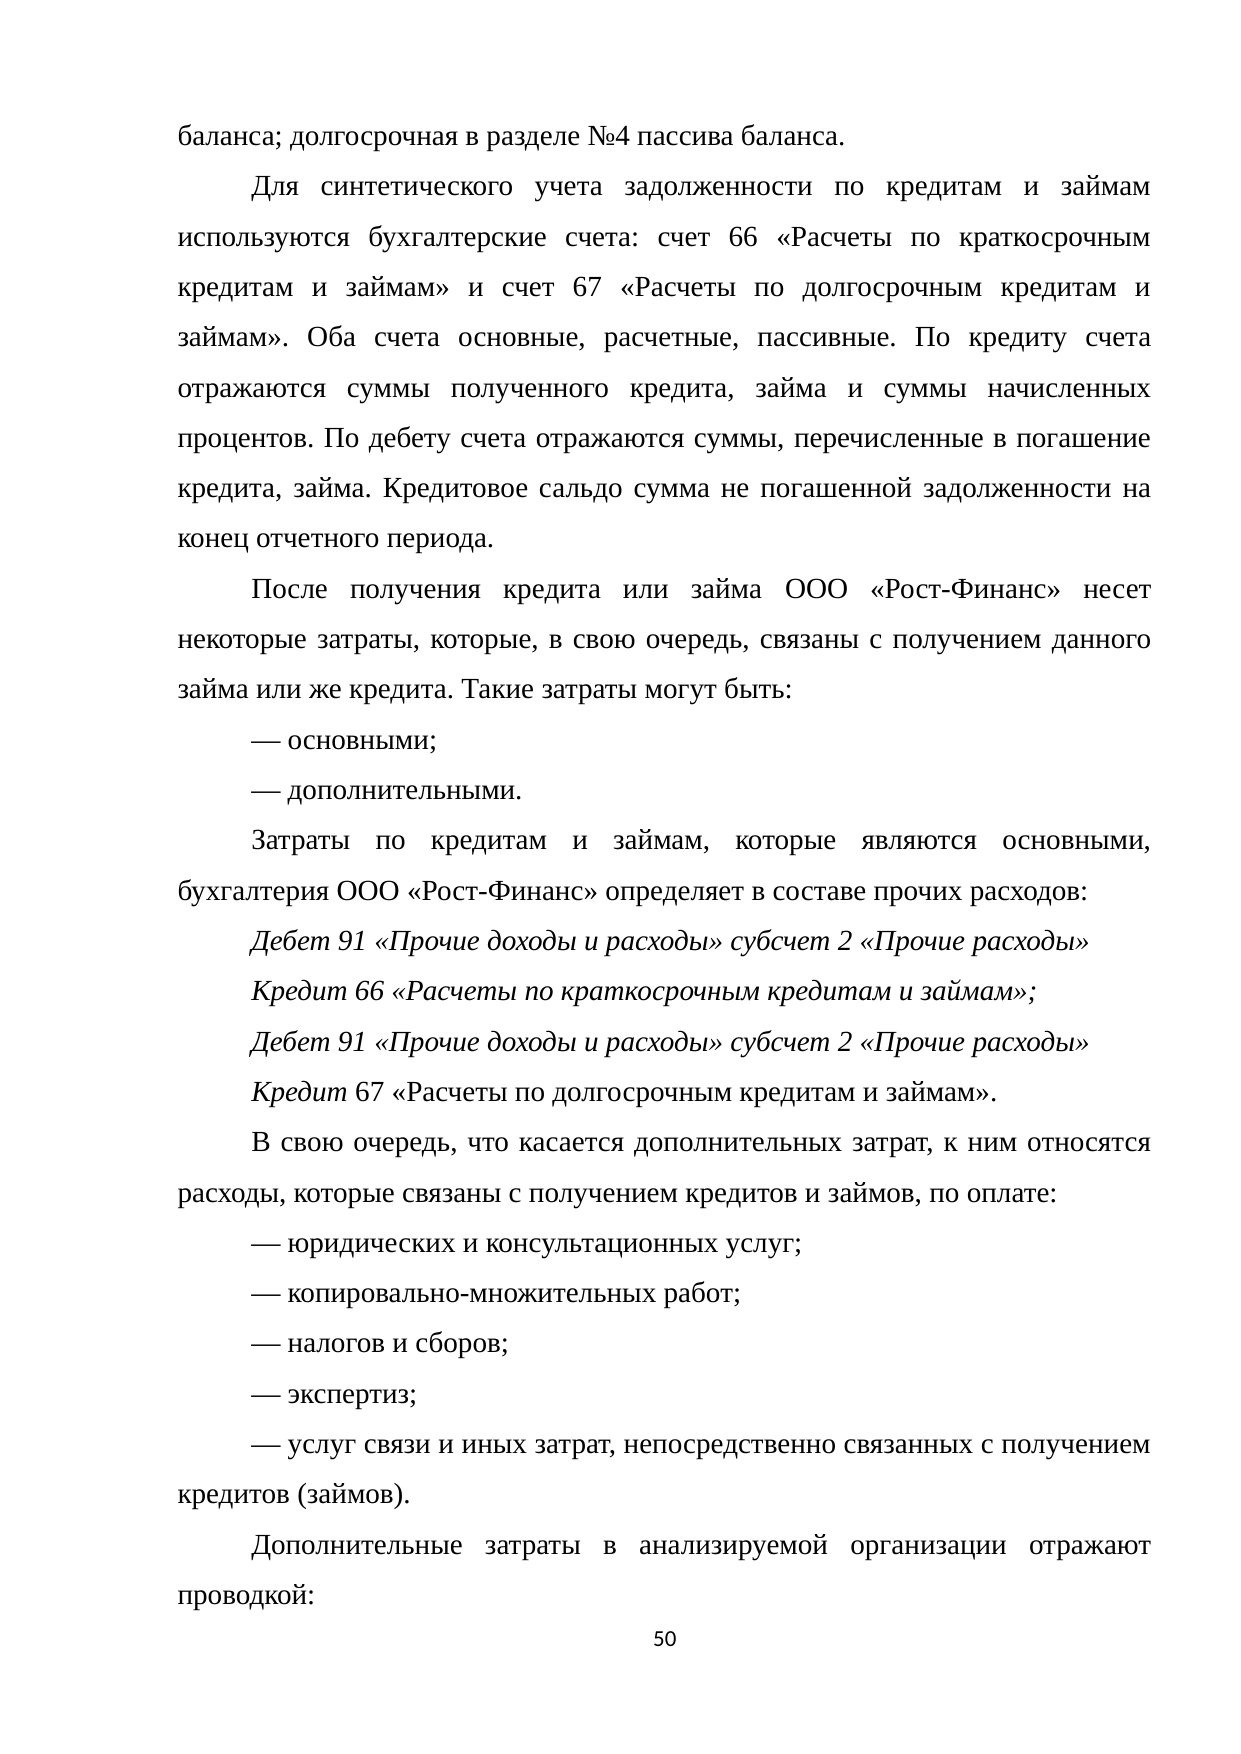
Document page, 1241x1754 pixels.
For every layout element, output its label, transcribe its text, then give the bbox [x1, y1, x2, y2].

text ― экспертиз; [177, 1376, 1152, 1409]
text ― юридических и консультационных услуг; [177, 1225, 1152, 1258]
text Для синтетического учета задолженности по кредитам и займам используются бухгалтерские счета: счет 66 «Расчеты по краткосрочным кредитам и займам» и счет 67 «Расчеты по долгосрочным кредитам и займам». Оба счета основные, расчетные, пассивные. По кредиту счета отражаются суммы полученного кредита, займа и суммы начисленных процентов. По дебету счета отражаются суммы, перечисленные в погашение кредита, займа. Кредитовое сальдо сумма не погашенной задолженности на конец отчетного периода. [177, 168, 1152, 554]
text После получения кредита или займа ООО «Рост-Финанс» несет некоторые затраты, которые, в свою очередь, связаны с получением данного займа или же кредита. Такие затраты могут быть: [177, 571, 1152, 705]
text ― услуг связи и иных затрат, непосредственно связанных с получением кредитов (займов). [177, 1426, 1152, 1510]
text ― основными; [177, 722, 1152, 755]
text Дебет 91 «Прочие доходы и расходы» субсчет 2 «Прочие расходы» [177, 923, 1152, 957]
text Дебет 91 «Прочие доходы и расходы» субсчет 2 «Прочие расходы» [177, 1024, 1152, 1057]
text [177, 118, 1152, 152]
text ― налогов и сборов; [177, 1326, 1152, 1359]
text Дополнительные затраты в анализируемой организации отражают проводкой: [177, 1527, 1152, 1611]
text В свою очередь, что касается дополнительных затрат, к ним относятся расходы, которые связаны с получением кредитов и займов, по оплате: [177, 1124, 1152, 1208]
text Затраты по кредитам и займам, которые являются основными, бухгалтерия ООО «Рост-Финанс» определяет в составе прочих расходов: [177, 822, 1152, 906]
text ― копировально-множительных работ; [177, 1275, 1152, 1309]
text Кредит 67 «Расчеты по долгосрочным кредитам и займам». [177, 1074, 1152, 1108]
text Кредит 66 «Расчеты по краткосрочным кредитам и займам»; [177, 973, 1152, 1007]
text ― дополнительными. [177, 772, 1152, 806]
